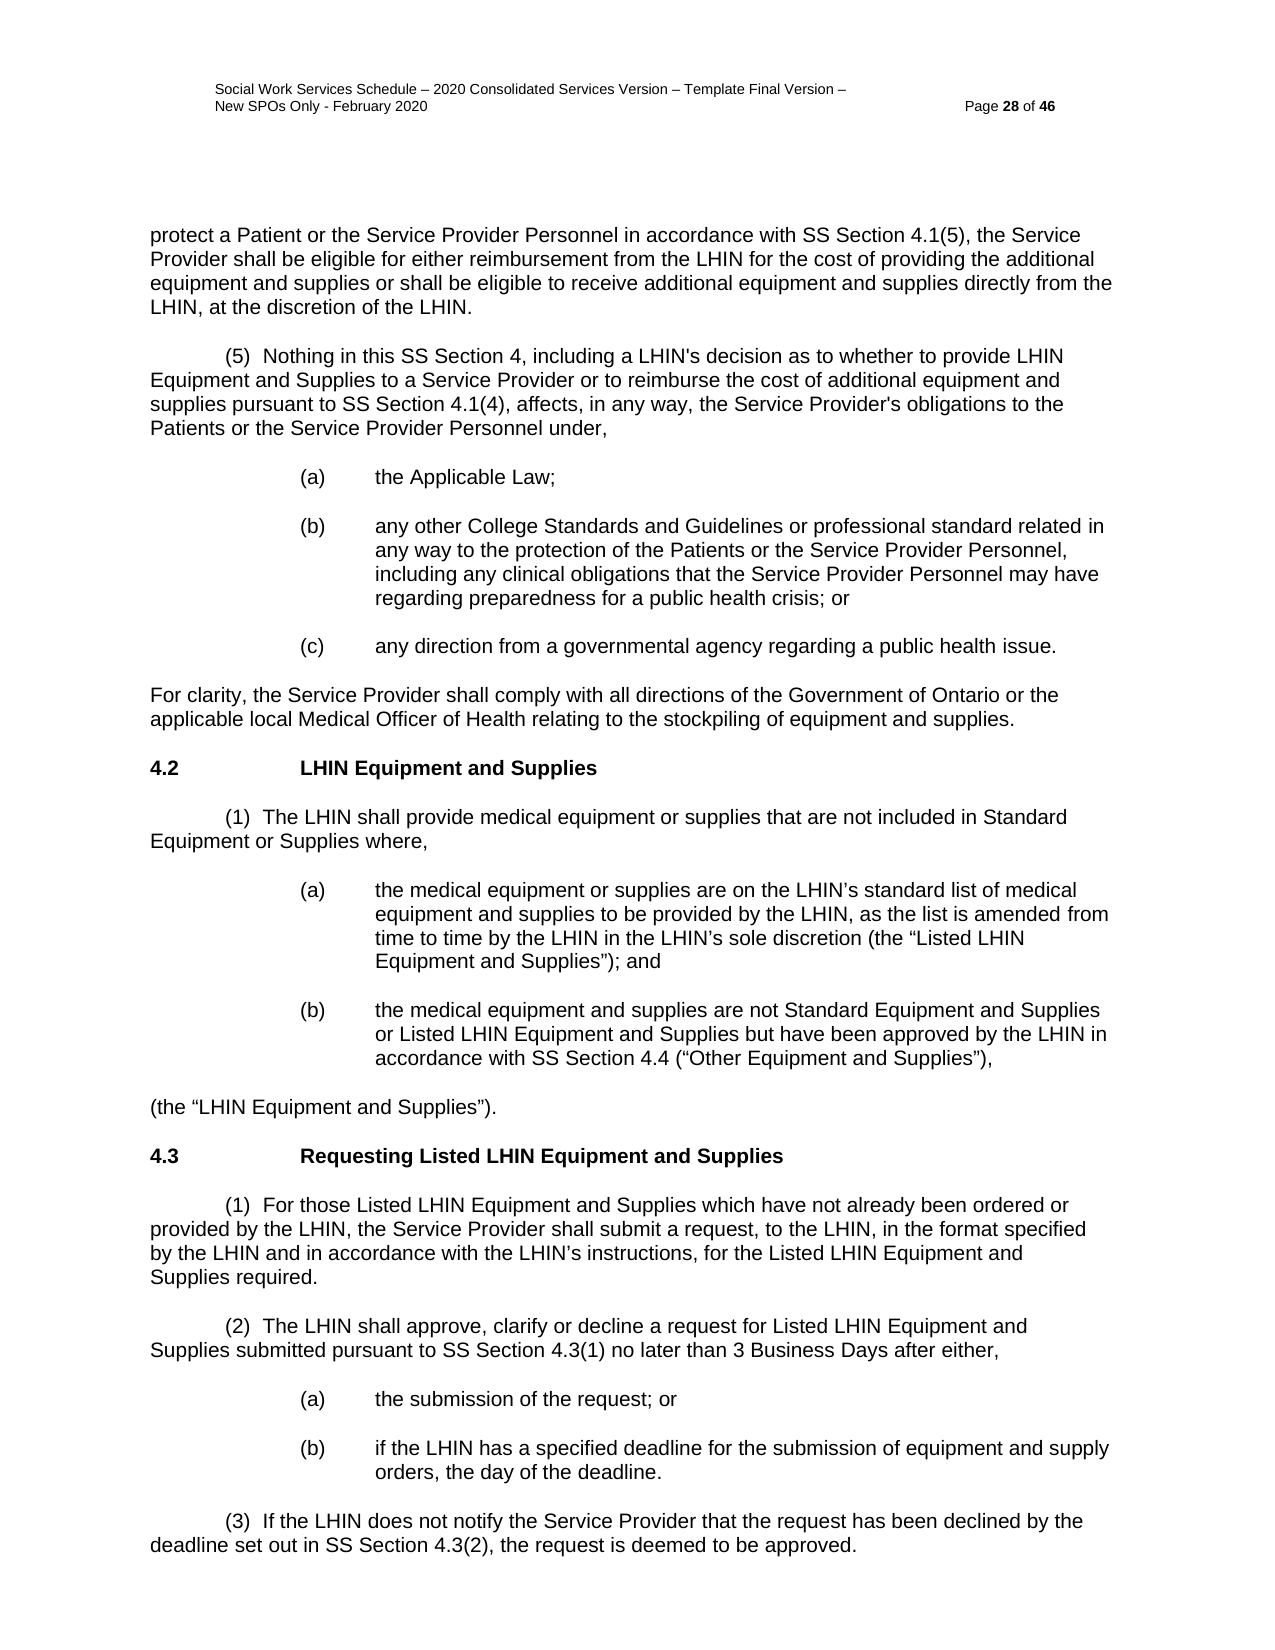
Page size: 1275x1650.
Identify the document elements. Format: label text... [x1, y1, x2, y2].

text protect a Patient or the Service Provider Personnel in accordance with SS Section 4.1(5), the Service Provider shall be eligible for either reimbursement from the LHIN for the cost of providing the additional equipment and supplies or shall be eligible to receive additional equipment and supplies directly from the LHIN, at the discretion of the LHIN. [150, 223, 1116, 319]
list the medical equipment and supplies are not Standard Equipment and Supplies or Listed LHIN Equipment and Supplies but have been approved by the LHIN in accordance with SS Section 4.4 (“Other Equipment and Supplies”), [300, 998, 1124, 1070]
subtitle Requesting Listed LHIN Equipment and Supplies [150, 1144, 1137, 1168]
list any other College Standards and Guidelines or professional standard related in any way to the protection of the Patients or the Service Provider Personnel, including any clinical obligations that the Service Provider Personnel may have regarding preparedness for a public health crisis; or [300, 513, 1105, 609]
text (the “LHIN Equipment and Supplies”). [150, 1095, 1137, 1119]
list the medical equipment or supplies are on the LHIN’s standard list of medical equipment and supplies to be provided by the LHIN, as the list is amended from time to time by the LHIN in the LHIN’s sole discretion (the “Listed LHIN Equipment and Supplies”); and [300, 877, 1121, 973]
list the submission of the request; or [300, 1387, 1137, 1411]
list If the LHIN does not notify the Service Provider that the request has been declined by the deadline set out in SS Section 4.3(2), the request is deemed to be approved. [150, 1508, 1097, 1556]
list For those Listed LHIN Equipment and Supplies which have not already been ordered or provided by the LHIN, the Service Provider shall submit a request, to the LHIN, in the format specified by the LHIN and in accordance with the LHIN’s instructions, for the Listed LHIN Equipment and Supplies required. [150, 1193, 1109, 1289]
list The LHIN shall approve, clarify or decline a request for Listed LHIN Equipment and Supplies submitted pursuant to SS Section 4.3(1) no later than 3 Business Days after either, [150, 1314, 1050, 1362]
list Nothing in this SS Section 4, including a LHIN's decision as to whether to provide LHIN Equipment and Supplies to a Service Provider or to reimburse the cost of additional equipment and supplies pursuant to SS Section 4.1(4), affects, in any way, the Service Provider's obligations to the Patients or the Service Provider Personnel under, [150, 344, 1086, 440]
list the Applicable Law; [300, 464, 1137, 488]
list any direction from a governmental agency regarding a public health issue. [300, 634, 1137, 658]
list The LHIN shall provide medical equipment or supplies that are not included in Standard Equipment or Supplies where, [150, 805, 1080, 853]
text For clarity, the Service Provider shall comply with all directions of the Government of Ontario or the applicable local Medical Officer of Health relating to the stockpiling of equipment and supplies. [150, 683, 1062, 731]
list if the LHIN has a specified deadline for the submission of equipment and supply orders, the day of the deadline. [300, 1436, 1122, 1483]
subtitle LHIN Equipment and Supplies [150, 756, 1137, 780]
